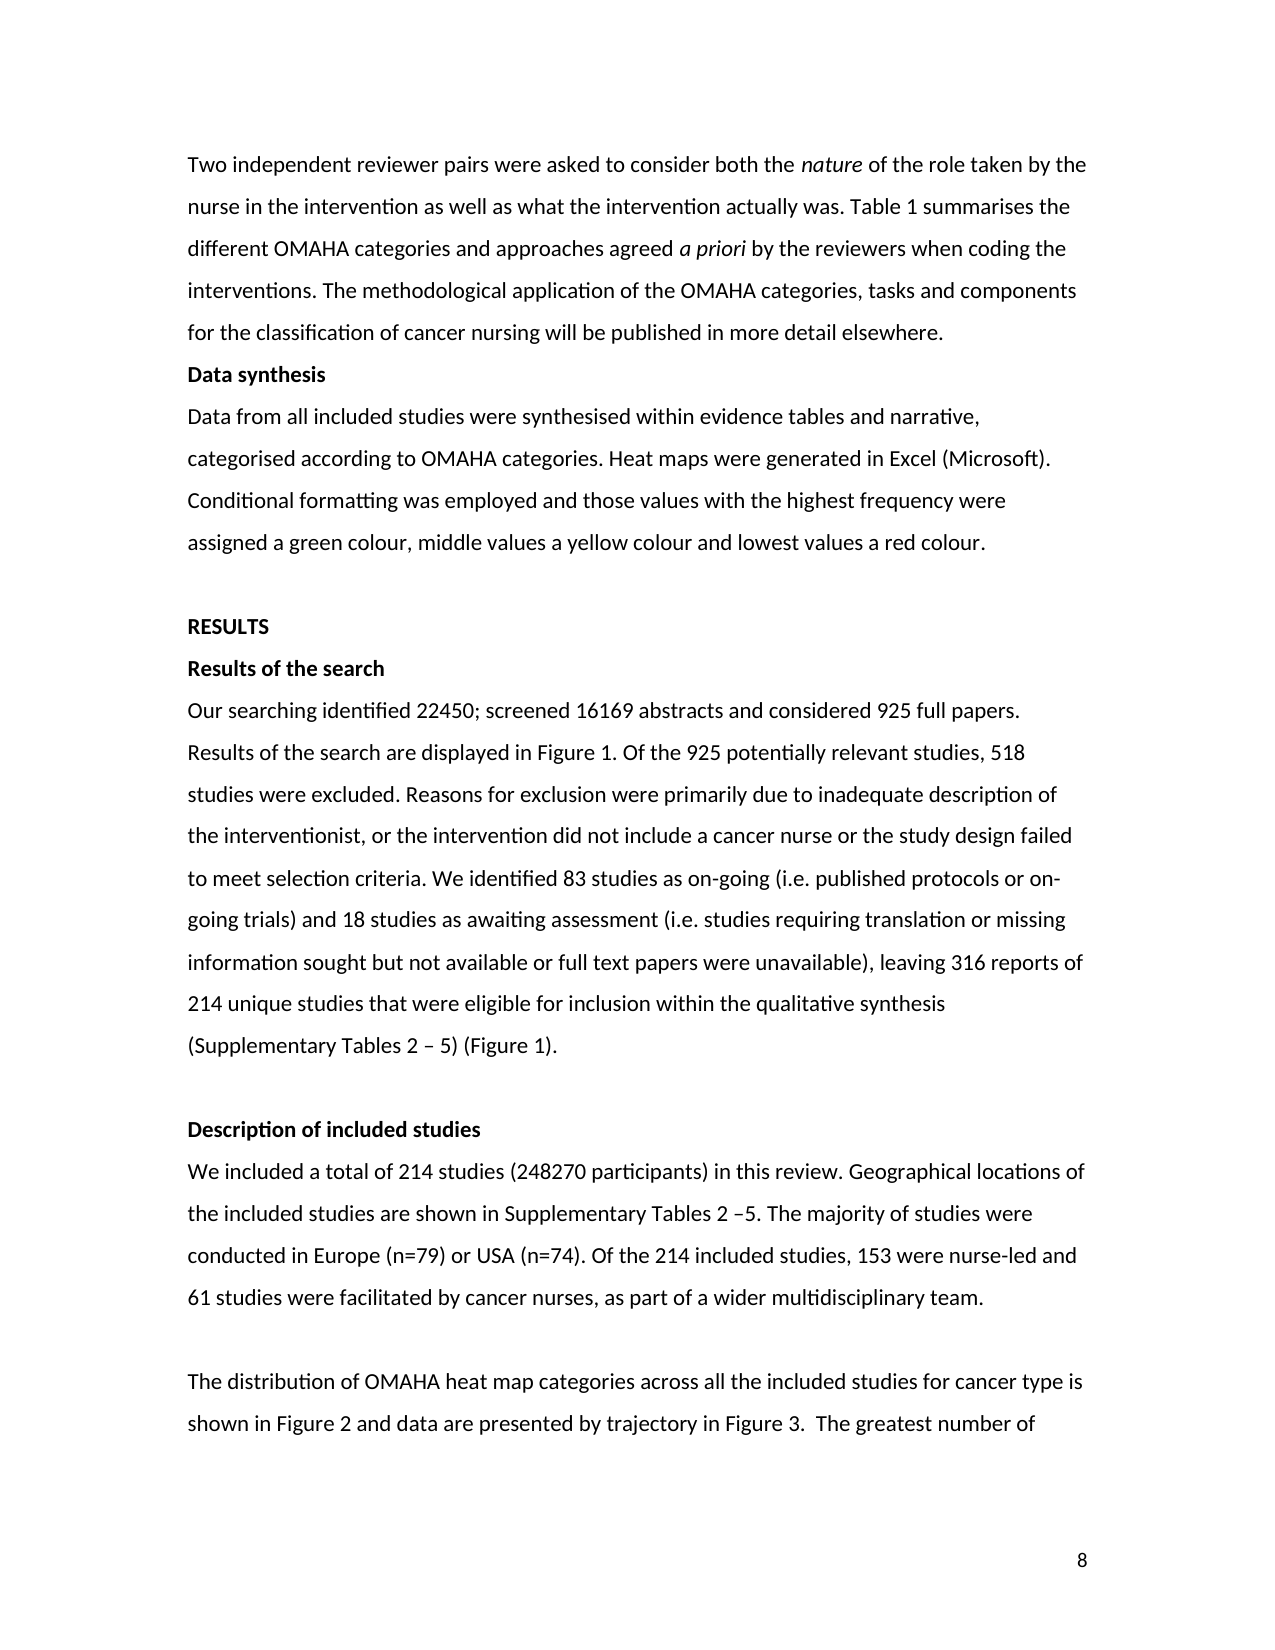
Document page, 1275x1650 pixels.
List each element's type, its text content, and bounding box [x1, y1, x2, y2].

text Description of included studies [187, 1116, 1087, 1143]
text Results of the search [187, 654, 1087, 682]
text Two independent reviewer pairs were asked to consider both the nature of the role taken by the nurse in the intervention as well as what the intervention actually was. Table 1 summarises the different OMAHA categories and approaches agreed a priori by the reviewers when coding the interventions. The methodological application of the OMAHA categories, tasks and components for the classification of cancer nursing will be published in more detail elsewhere. [187, 150, 1087, 346]
text Our searching identified 22450; screened 16169 abstracts and considered 925 full papers. Results of the search are displayed in Figure 1. Of the 925 potentially relevant studies, 518 studies were excluded. Reasons for exclusion were primarily due to inadequate description of the interventionist, or the intervention did not include a cancer nurse or the study design failed to meet selection criteria. We identified 83 studies as on-going (i.e. published protocols or on-going trials) and 18 studies as awaiting assessment (i.e. studies requiring translation or missing information sought but not available or full text papers were unavailable), leaving 316 reports of 214 unique studies that were eligible for inclusion within the qualitative synthesis (Supplementary Tables 2 – 5) (Figure 1). [187, 696, 1087, 1059]
text We included a total of 214 studies (248270 participants) in this review. Geographical locations of the included studies are shown in Supplementary Tables 2 –5. The majority of studies were conducted in Europe (n=79) or USA (n=74). Of the 214 included studies, 153 were nurse-led and 61 studies were facilitated by cancer nurses, as part of a wider multidisciplinary team. [187, 1157, 1087, 1311]
text RESULTS [187, 612, 1087, 640]
text Data from all included studies were synthesised within evidence tables and narrative, categorised according to OMAHA categories. Heat maps were generated in Excel (Microsoft). Conditional formatting was employed and those values with the highest frequency were assigned a green colour, middle values a yellow colour and lowest values a red colour. [187, 402, 1087, 556]
text Data synthesis [187, 360, 1087, 388]
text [187, 1367, 1087, 1437]
